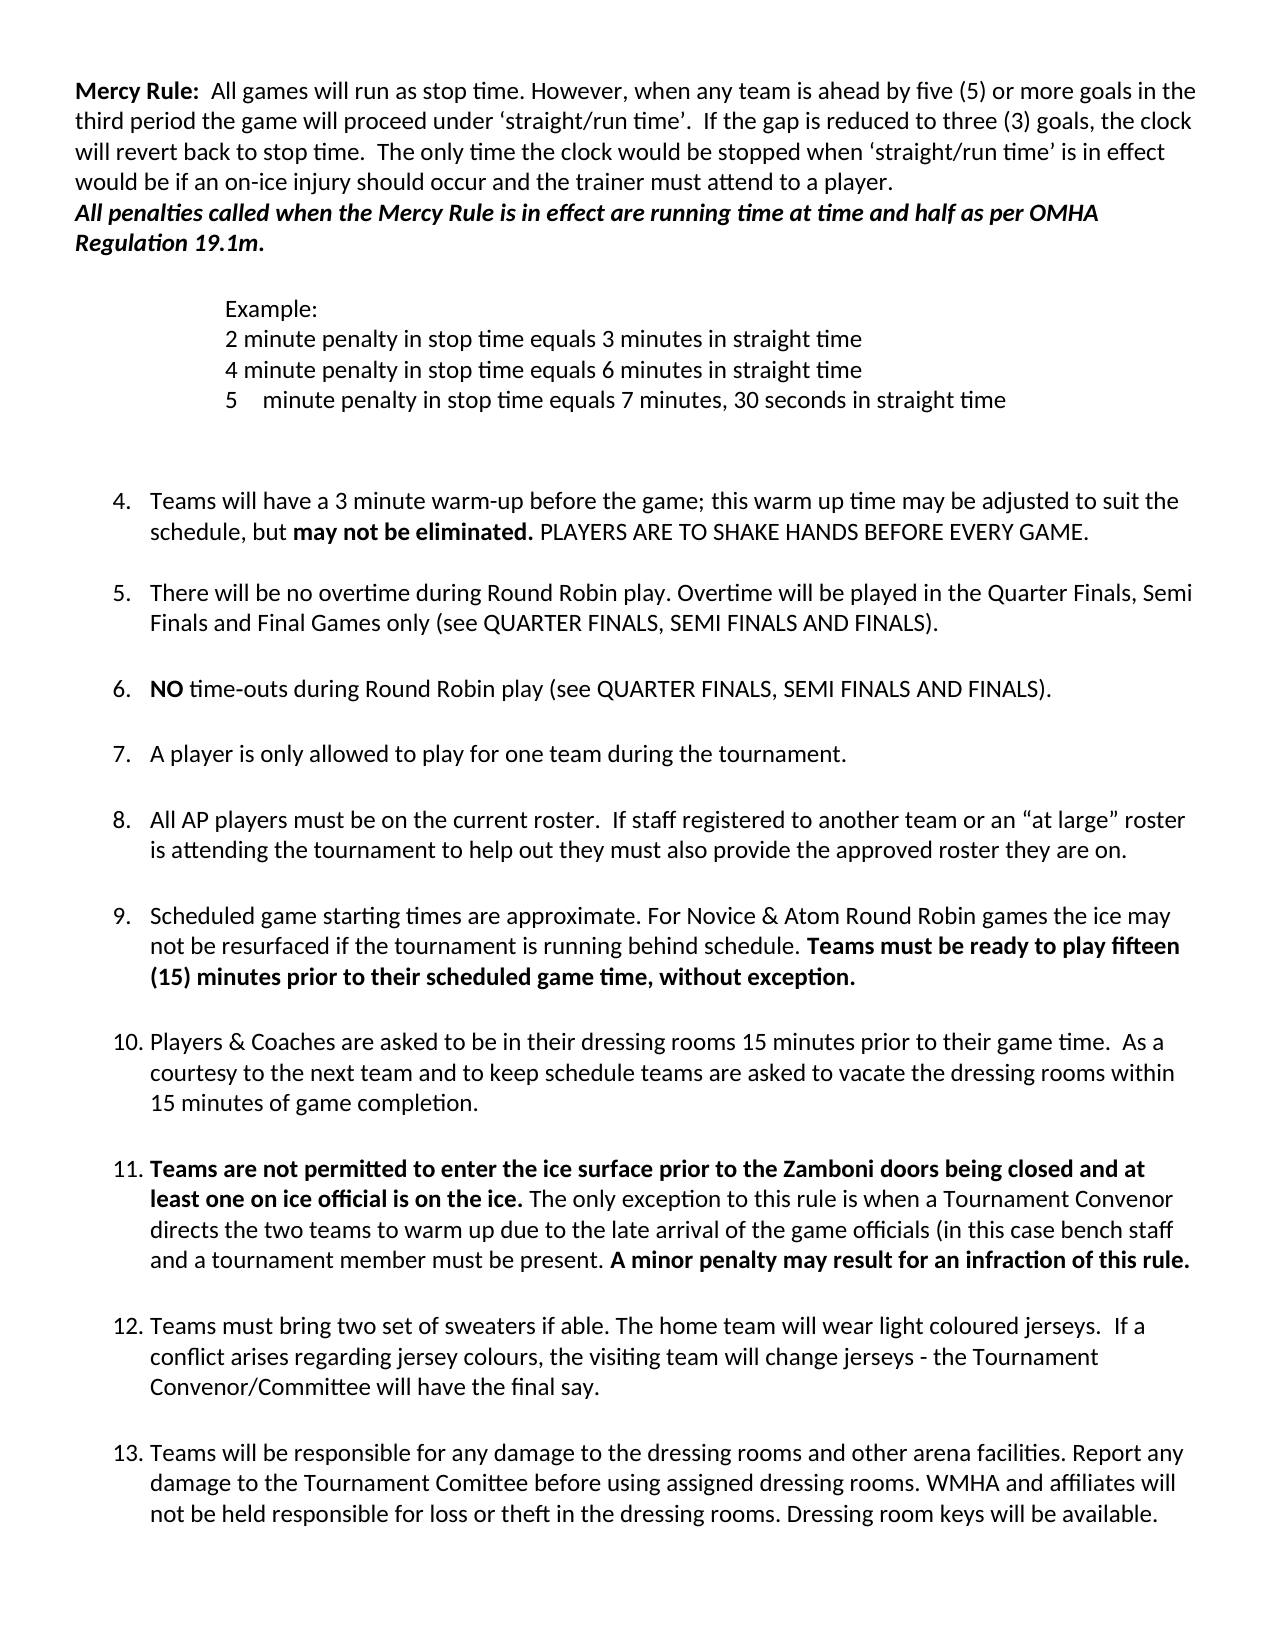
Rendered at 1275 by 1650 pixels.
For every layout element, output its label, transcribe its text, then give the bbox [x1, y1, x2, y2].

list NO time‐outs during Round Robin play (see QUARTER FINALS, SEMI FINALS AND FINALS). [112, 673, 1200, 703]
list All AP players must be on the current roster. If staff registered to another team or an “at large” roster is attending the tournament to help out they must also provide the approved roster they are on. [112, 804, 1200, 865]
list Teams are not permitted to enter the ice surface prior to the Zamboni doors being closed and at least one on ice official is on the ice. The only exception to this rule is when a Tournament Convenor directs the two teams to warm up due to the late arrival of the game officials (in this case bench staff and a tournament member must be present. A minor penalty may result for an infraction of this rule. [112, 1153, 1200, 1275]
list There will be no overtime during Round Robin play. Overtime will be played in the Quarter Finals, Semi Finals and Final Games only (see QUARTER FINALS, SEMI FINALS AND FINALS). [112, 577, 1200, 638]
text 4 minute penalty in stop time equals 6 minutes in straight time [150, 354, 1200, 385]
list Example: [150, 293, 1200, 324]
list Players & Coaches are asked to be in their dressing rooms 15 minutes prior to their game time. As a courtesy to the next team and to keep schedule teams are asked to vacate the dressing rooms within 15 minutes of game completion. [112, 1026, 1200, 1118]
list Scheduled game starting times are approximate. For Novice & Atom Round Robin games the ice may not be resurfaced if the tournament is running behind schedule. Teams must be ready to play fifteen (15) minutes prior to their scheduled game time, without exception. [112, 900, 1200, 991]
text 2 minute penalty in stop time equals 3 minutes in straight time [150, 324, 1200, 354]
list minute penalty in stop time equals 7 minutes, 30 seconds in straight time [225, 385, 1200, 415]
list Teams will be responsible for any damage to the dressing rooms and other arena facilities. Report any damage to the Tournament Comittee before using assigned dressing rooms. WMHA and affiliates will not be held responsible for loss or theft in the dressing rooms. Dressing room keys will be available. [112, 1437, 1200, 1528]
list A player is only allowed to play for one team during the tournament. [112, 738, 1200, 769]
text All penalties called when the Mercy Rule is in effect are running time at time and half as per OMHA Regulation 19.1m. [75, 197, 1200, 258]
list Teams will have a 3 minute warm-up before the game; this warm up time may be adjusted to suit the schedule, but may not be eliminated. PLAYERS ARE TO SHAKE HANDS BEFORE EVERY GAME. [112, 485, 1200, 546]
list Teams must bring two set of sweaters if able. The home team will wear light coloured jerseys. If a conflict arises regarding jersey colours, the visiting team will change jerseys - the Tournament Convenor/Committee will have the final say. [112, 1310, 1200, 1402]
text Mercy Rule: All games will run as stop time. However, when any team is ahead by five (5) or more goals in the third period the game will proceed under ‘straight/run time’. If the gap is reduced to three (3) goals, the clock will revert back to stop time. The only time the clock would be stopped when ‘straight/run time’ is in effect would be if an on-ice injury should occur and the trainer must attend to a player. [75, 75, 1200, 197]
